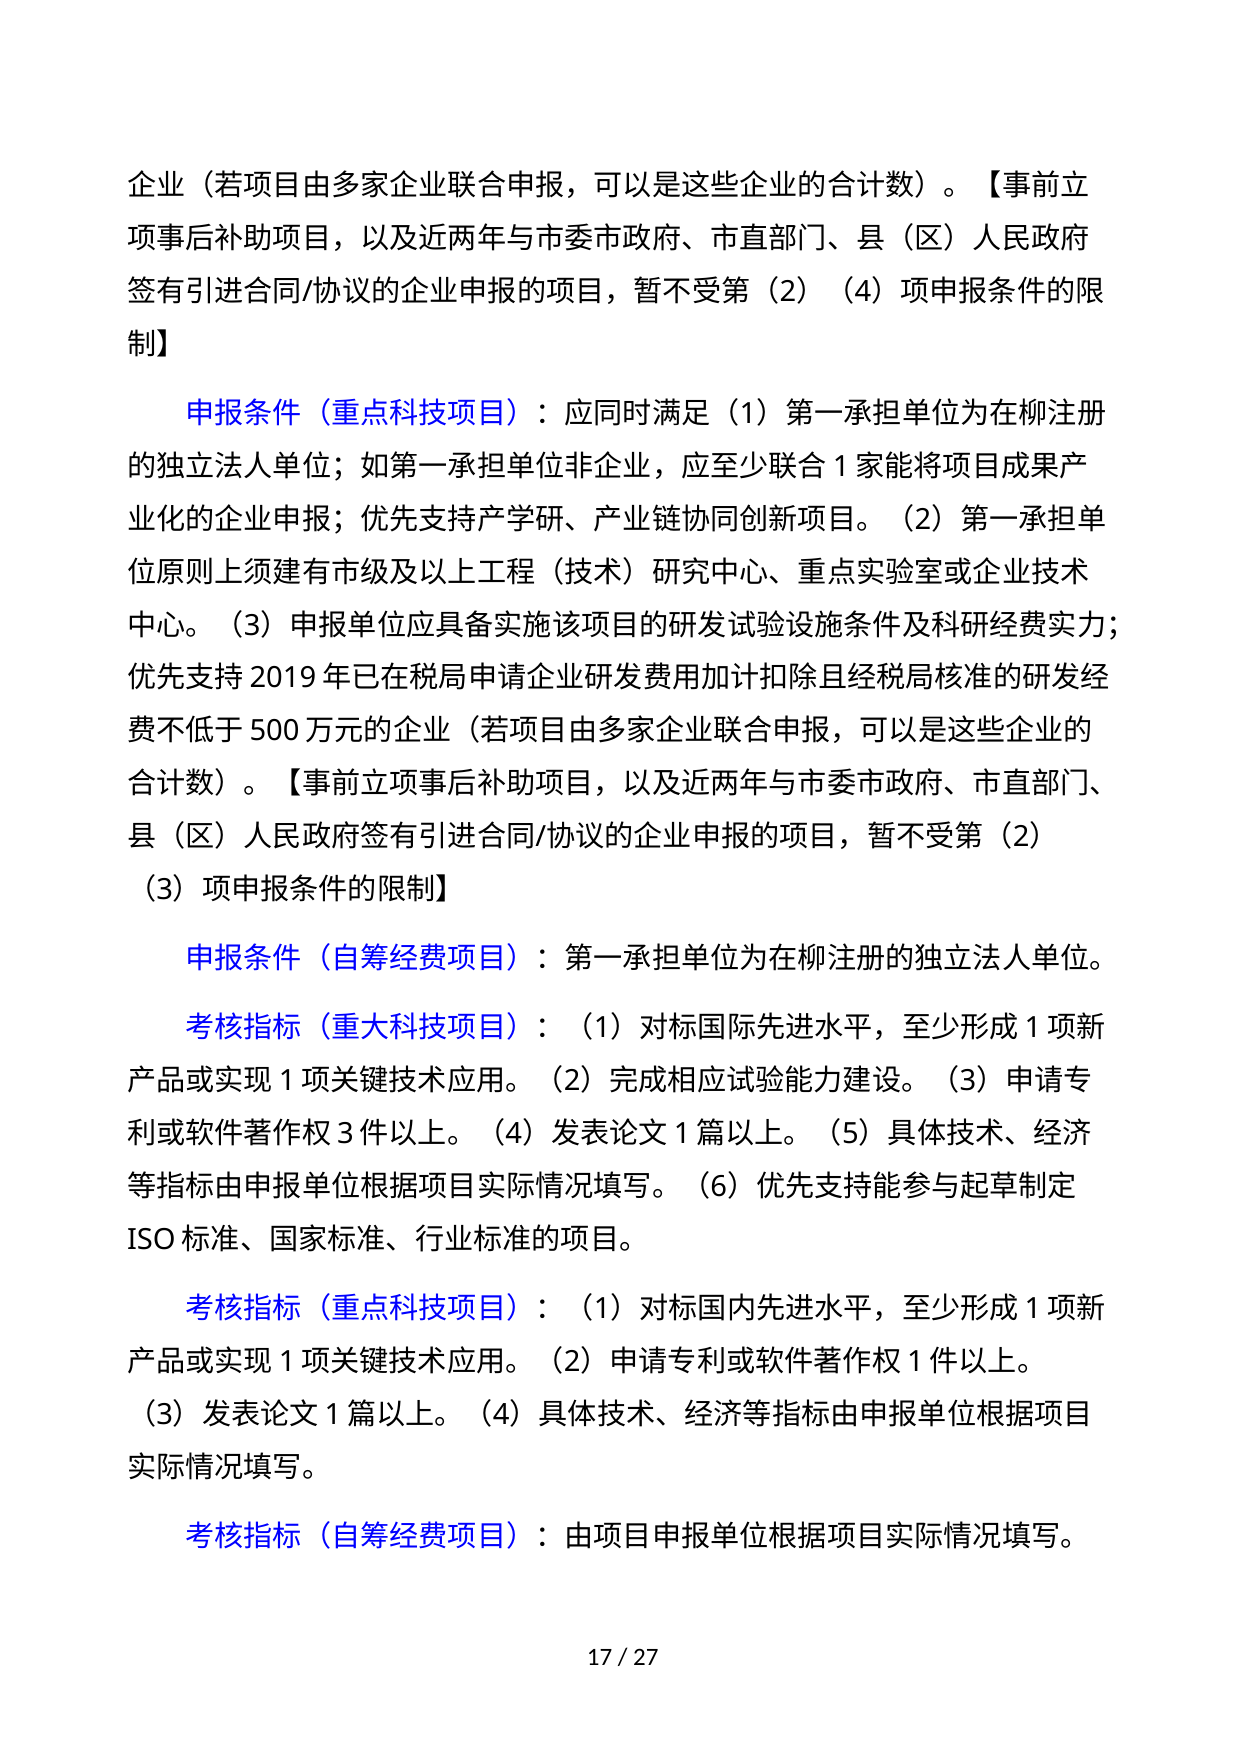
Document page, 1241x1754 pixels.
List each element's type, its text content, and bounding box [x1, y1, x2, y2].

text 申报条件（重点科技项目）：应同时满足（1）第一承担单位为在柳注册的独立法人单位；如第一承担单位非企业，应至少联合1家能将项目成果产业化的企业申报；优先支持产学研、产业链协同创新项目。（2）第一承担单位原则上须建有市级及以上工程（技术）研究中心、重点实验室或企业技术中心。（3）申报单位应具备实施该项目的研发试验设施条件及科研经费实力；优先支持2019年已在税局申请企业研发费用加计扣除且经税局核准的研发经费不低于500万元的企业（若项目由多家企业联合申报，可以是这些企业的合计数）。【事前立项事后补助项目，以及近两年与市委市政府、市直部门、县（区）人民政府签有引进合同/协议的企业申报的项目，暂不受第（2）（3）项申报条件的限制】 [127, 389, 1112, 908]
text 考核指标（自筹经费项目）：由项目申报单位根据项目实际情况填写。 [127, 1512, 1112, 1555]
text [127, 162, 1112, 363]
text 考核指标（重大科技项目）：（1）对标国际先进水平，至少形成1项新产品或实现1项关键技术应用。（2）完成相应试验能力建设。（3）申请专利或软件著作权3件以上。（4）发表论文1篇以上。（5）具体技术、经济等指标由申报单位根据项目实际情况填写。（6）优先支持能参与起草制定ISO标准、国家标准、行业标准的项目。 [127, 1004, 1112, 1258]
text 考核指标（重点科技项目）：（1）对标国内先进水平，至少形成1项新产品或实现1项关键技术应用。（2）申请专利或软件著作权1件以上。（3）发表论文1篇以上。（4）具体技术、经济等指标由申报单位根据项目实际情况填写。 [127, 1285, 1112, 1486]
text 申报条件（自筹经费项目）：第一承担单位为在柳注册的独立法人单位。 [127, 935, 1112, 977]
